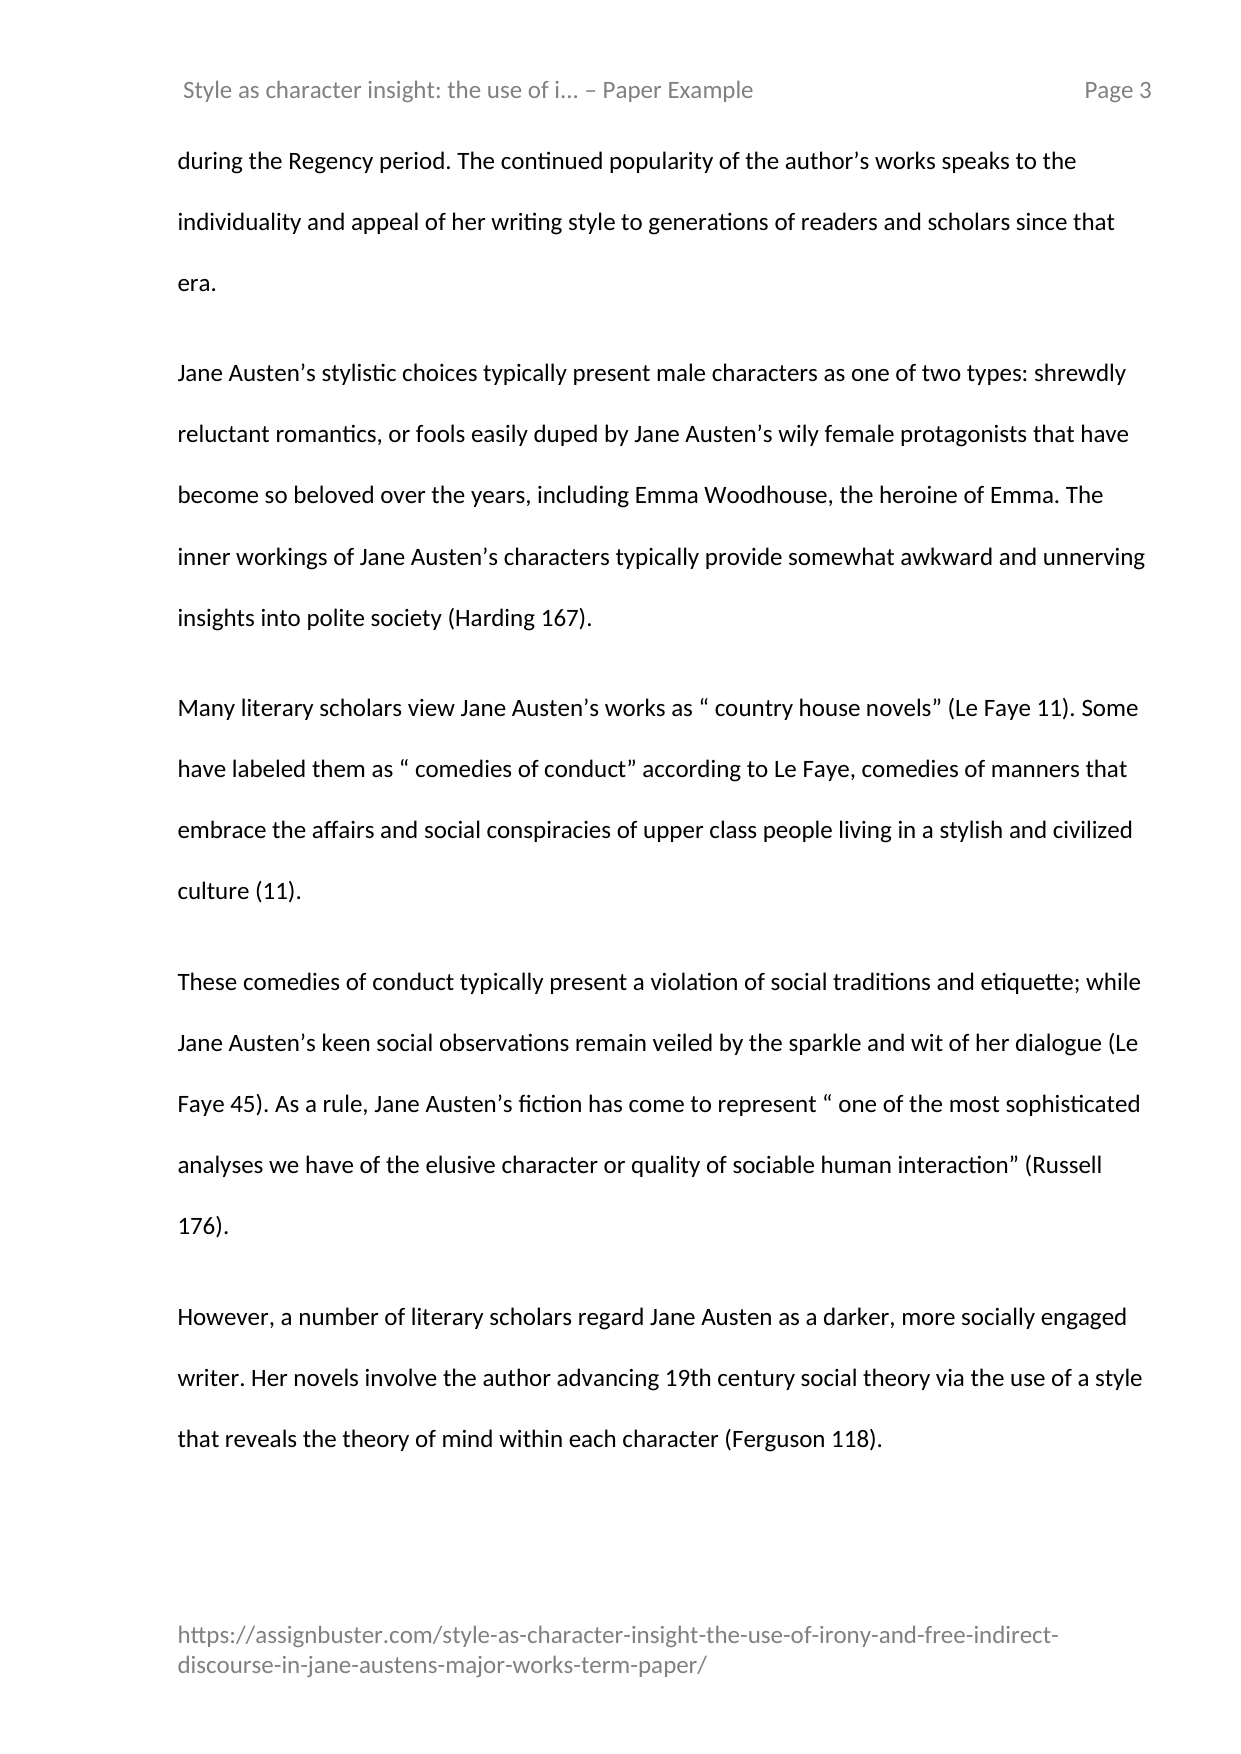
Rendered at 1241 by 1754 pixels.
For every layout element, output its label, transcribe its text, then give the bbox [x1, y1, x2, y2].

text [177, 145, 1152, 298]
text Jane Austen’s stylistic choices typically present male characters as one of two types: shrewdly reluctant romantics, or fools easily duped by Jane Austen’s wily female protagonists that have become so beloved over the years, including Emma Woodhouse, the heroine of Emma. The inner workings of Jane Austen’s characters typically provide somewhat awkward and unnerving insights into polite society (Harding 167). [177, 358, 1152, 632]
text However, a number of literary scholars regard Jane Austen as a darker, more socially engaged writer. Her novels involve the author advancing 19th century social theory via the use of a style that reveals the theory of mind within each character (Ferguson 118). [177, 1301, 1152, 1453]
text These comedies of conduct typically present a violation of social traditions and etiquette; while Jane Austen’s keen social observations remain veiled by the sparkle and wit of her dialogue (Le Faye 45). As a rule, Jane Austen’s fiction has come to represent “ one of the most sophisticated analyses we have of the elusive character or quality of sociable human interaction” (Russell 176). [177, 966, 1152, 1241]
text Many literary scholars view Jane Austen’s works as “ country house novels” (Le Faye 11). Some have labeled them as “ comedies of conduct” according to Le Faye, comedies of manners that embrace the affairs and social conspiracies of upper class people living in a stylish and civilized culture (11). [177, 692, 1152, 906]
